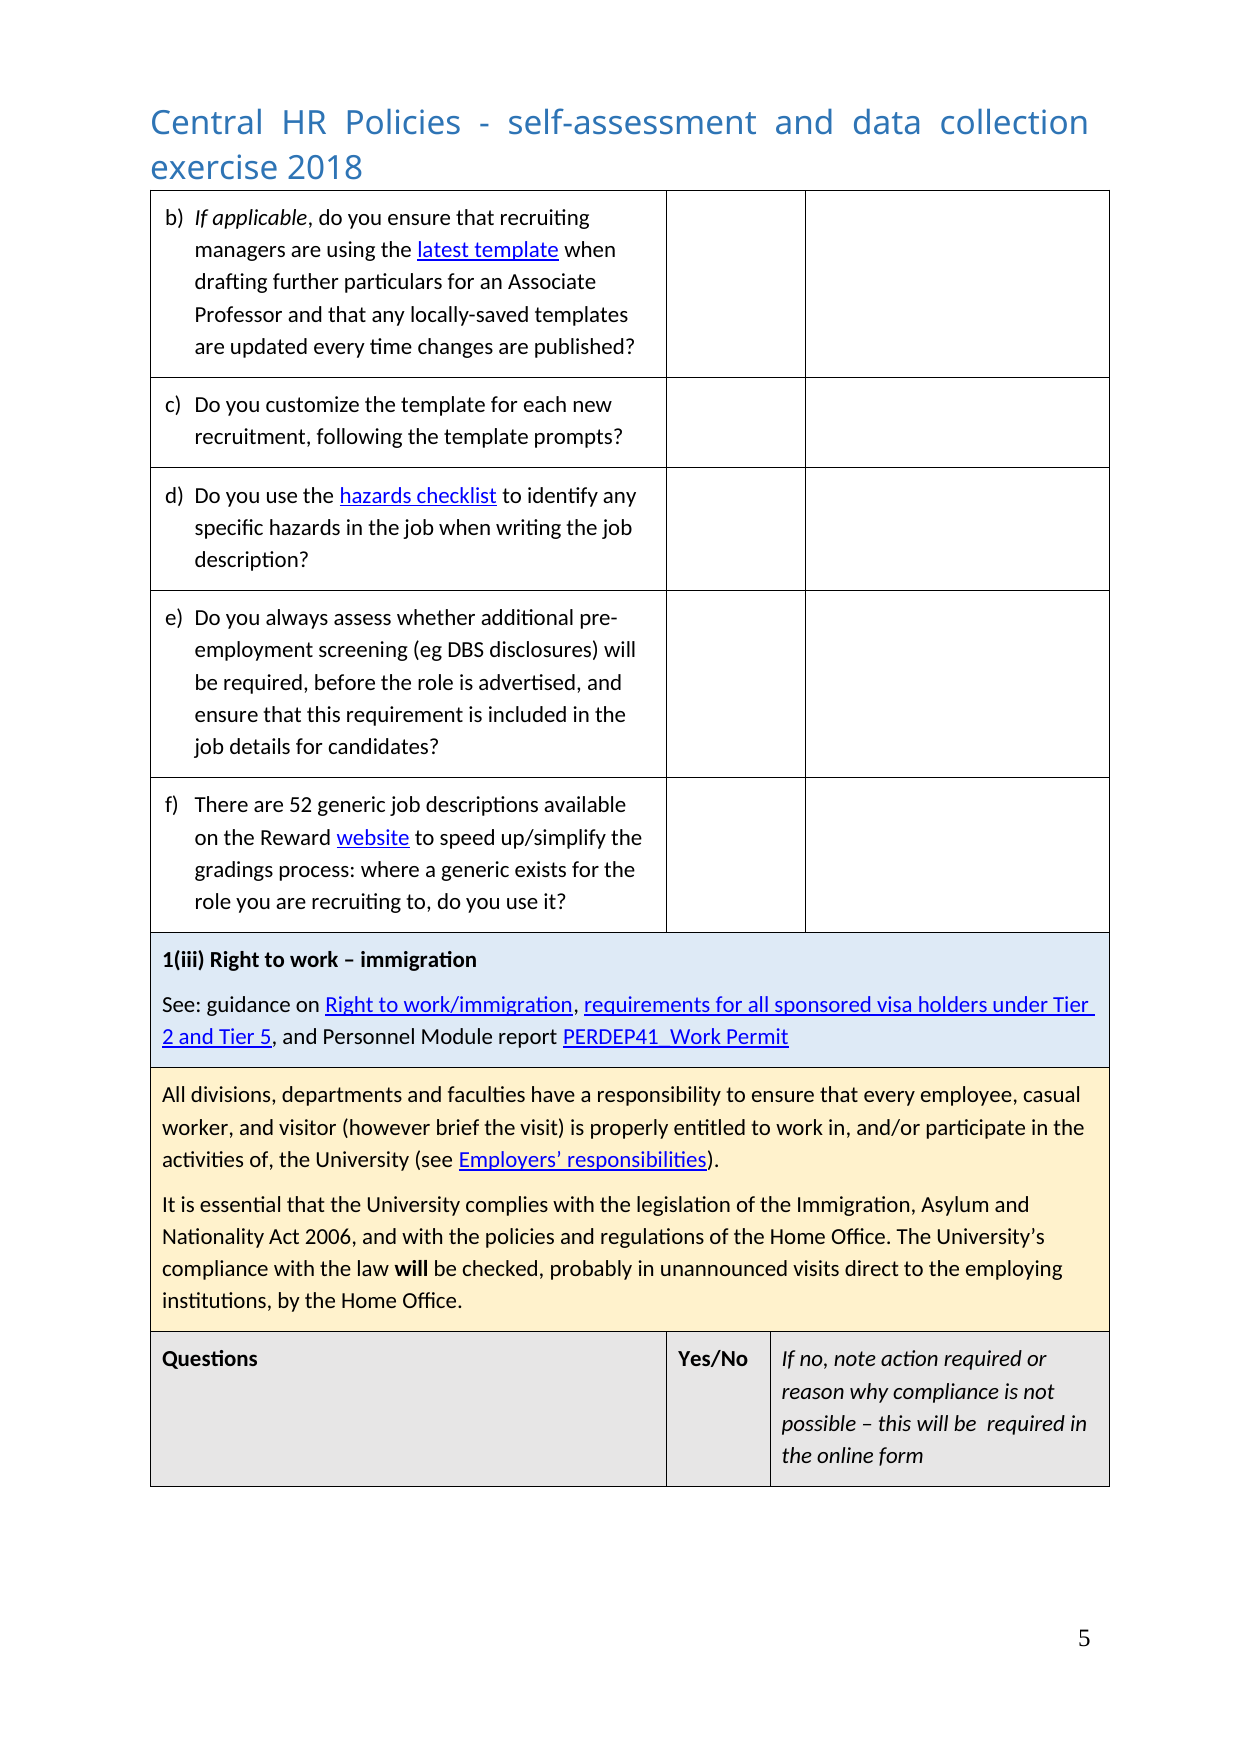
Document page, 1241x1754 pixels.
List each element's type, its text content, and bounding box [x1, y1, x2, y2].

table_cell 1(iii) Right to work – immigration See: guidance on Right to work/immigration, requirements for all sponsored visa holders under Tier 2 and Tier 5, and Personnel Module report PERDEP41_Work Permit [151, 933, 1109, 1067]
table_cell [667, 468, 805, 590]
table_cell [667, 591, 805, 777]
table_cell [667, 191, 805, 377]
table_cell Questions [151, 1332, 666, 1486]
table_cell [667, 378, 805, 467]
table_cell [806, 468, 1109, 590]
table_cell If no, note action required or reason why compliance is not possible – this will be required in the online form [771, 1332, 1109, 1486]
table_cell [806, 378, 1109, 467]
table_cell Do you customize the template for each new recruitment, following the template prompts? [151, 378, 666, 467]
table_cell Do you always assess whether additional pre-employment screening (eg DBS disclosures) will be required, before the role is advertised, and ensure that this requirement is included in the job details for candidates? [151, 591, 666, 777]
table_cell [806, 591, 1109, 777]
table_cell All divisions, departments and faculties have a responsibility to ensure that every employee, casual worker, and visitor (however brief the visit) is properly entitled to work in, and/or participate in the activities of, the University (see Employers’ responsibilities). It is essential that the University complies with the legislation of the Immigration, Asylum and Nationality Act 2006, and with the policies and regulations of the Home Office. The University’s compliance with the law will be checked, probably in unannounced visits direct to the employing institutions, by the Home Office. [151, 1068, 1109, 1331]
table_cell Yes/No [667, 1332, 770, 1486]
table_cell [806, 778, 1109, 932]
table_cell [806, 191, 1109, 377]
table_cell If applicable, do you ensure that recruiting managers are using the latest template when drafting further particulars for an Associate Professor and that any locally-saved templates are updated every time changes are published? [151, 191, 666, 377]
table_cell Do you use the hazards checklist to identify any specific hazards in the job when writing the job description? [151, 468, 666, 590]
table_cell There are 52 generic job descriptions available on the Reward website to speed up/simplify the gradings process: where a generic exists for the role you are recruiting to, do you use it? [151, 778, 666, 932]
table_cell [667, 778, 805, 932]
